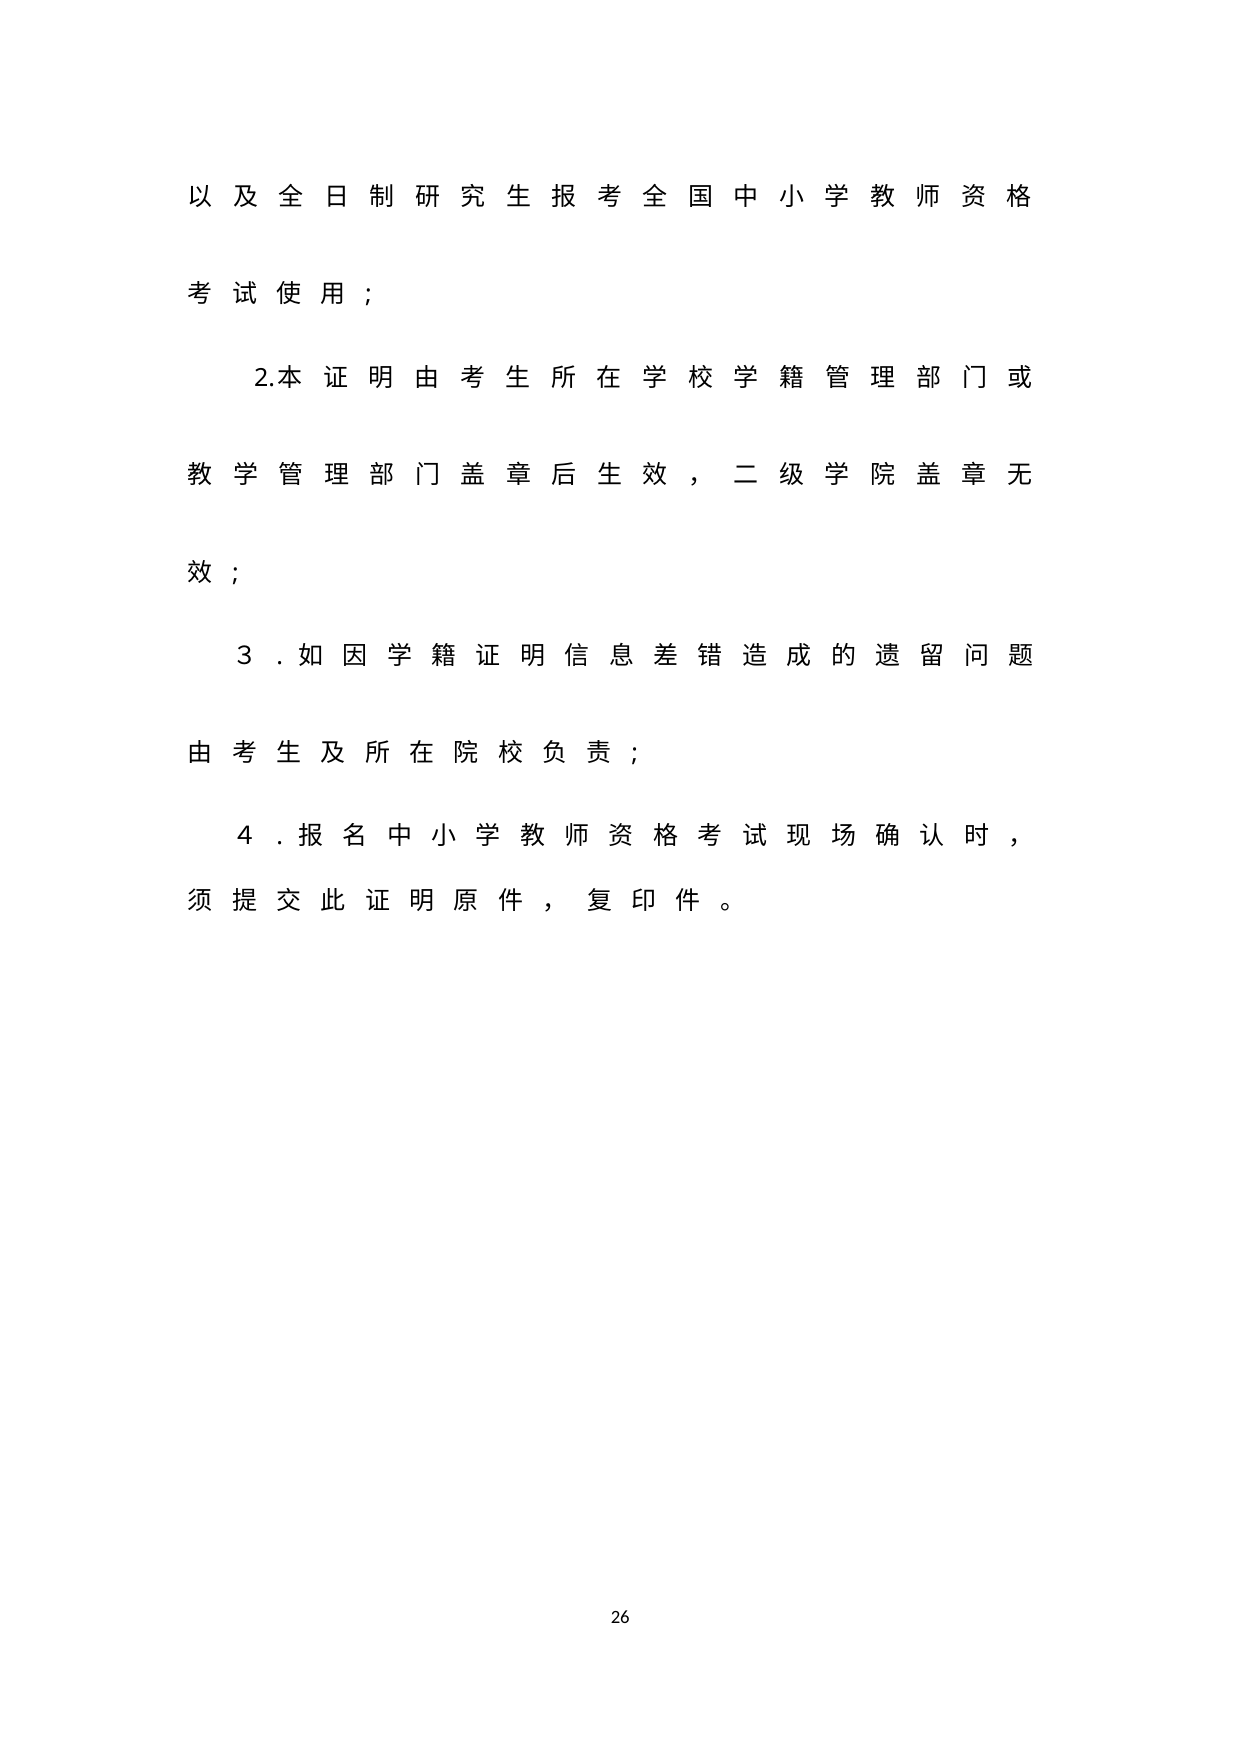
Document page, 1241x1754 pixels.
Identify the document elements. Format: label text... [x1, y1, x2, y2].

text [187, 162, 1053, 324]
text ４.报名中小学教师资格考试现场确认时，须提交此证明原件，复印件。 [187, 801, 1053, 931]
text ３.如因学籍证明信息差错造成的遗留问题由考生及所在院校负责; [187, 621, 1053, 783]
text 2.本证明由考生所在学校学籍管理部门或教学管理部门盖章后生效，二级学院盖章无效; [187, 343, 1053, 603]
